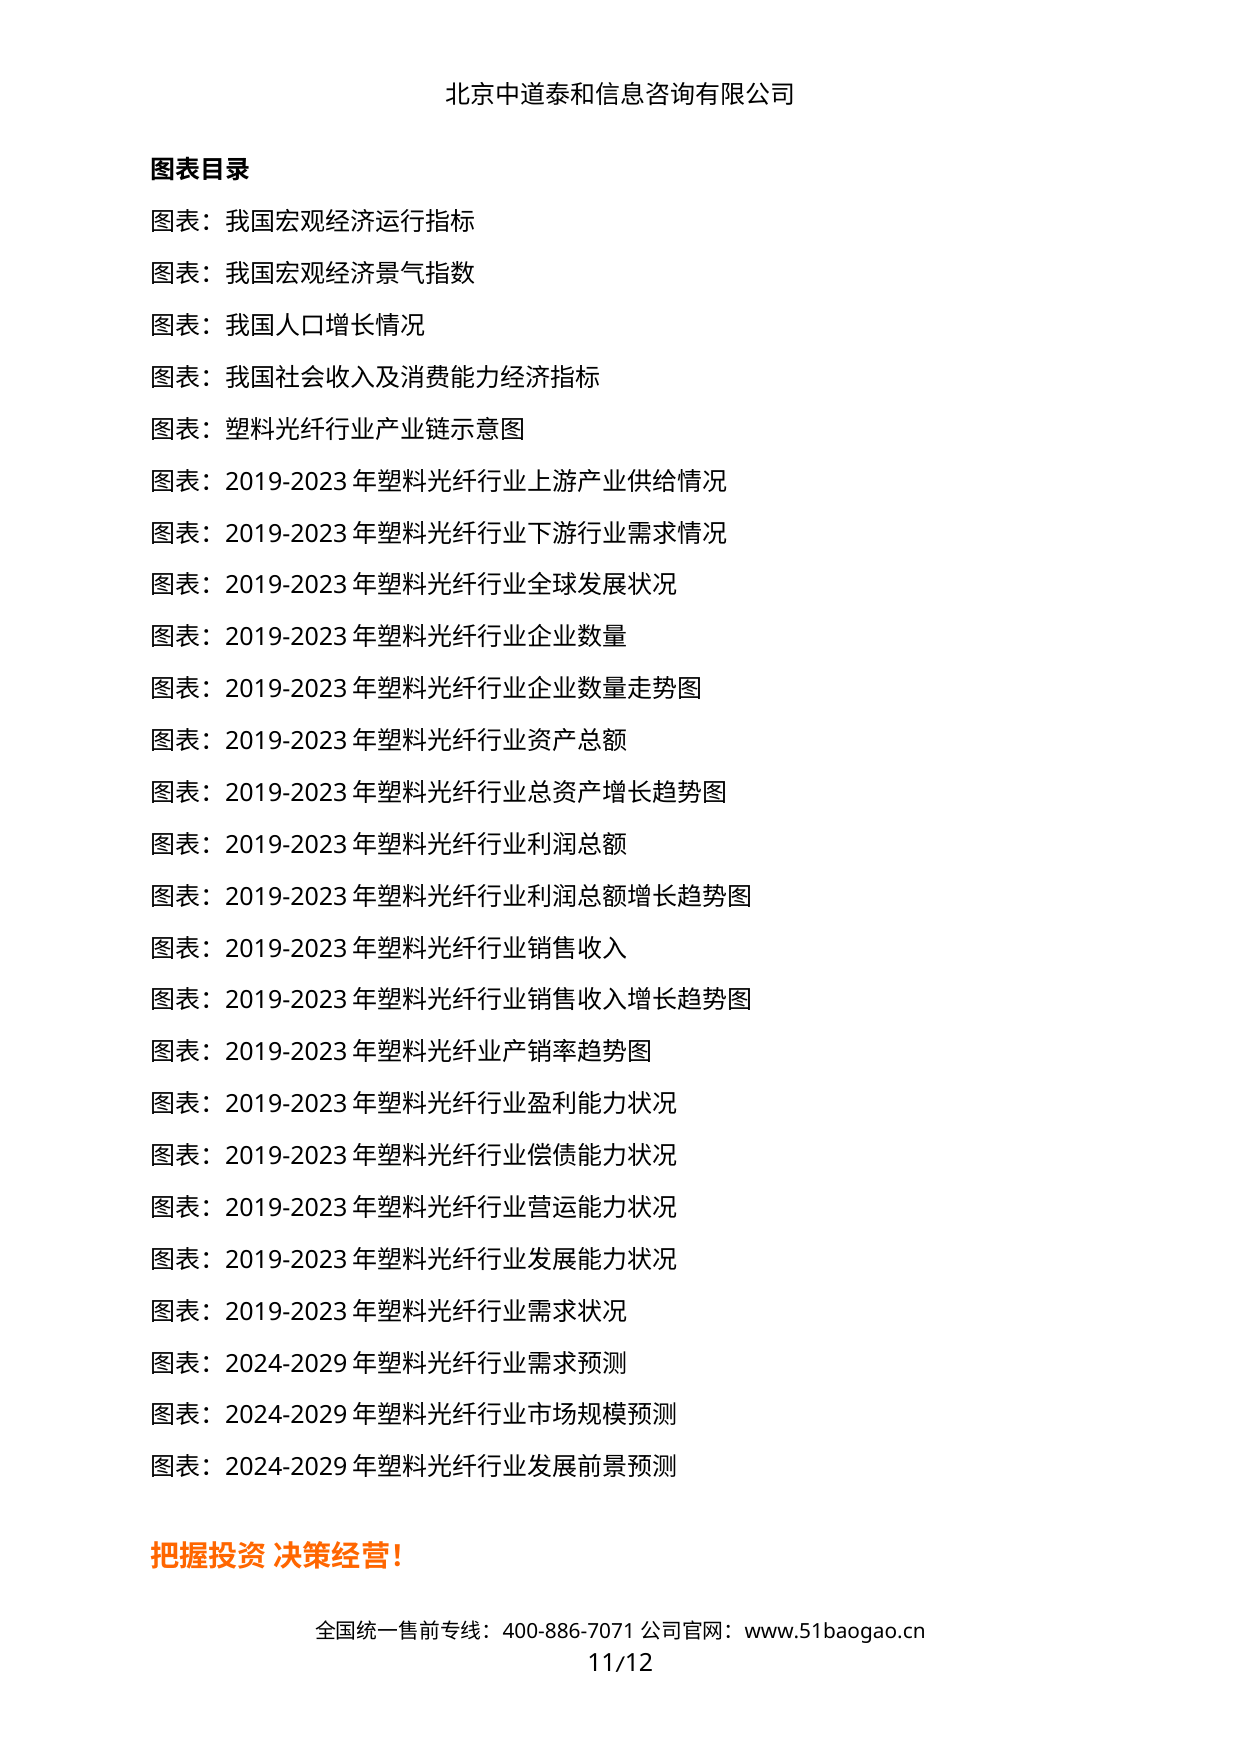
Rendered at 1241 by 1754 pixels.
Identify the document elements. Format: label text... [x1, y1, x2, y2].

text 图表：2019-2023年塑料光纤行业资产总额 [150, 721, 1090, 757]
text 图表：2024-2029年塑料光纤行业需求预测 [150, 1343, 1090, 1379]
text 图表：2019-2023年塑料光纤行业利润总额增长趋势图 [150, 876, 1090, 912]
text 图表：2019-2023年塑料光纤行业总资产增长趋势图 [150, 772, 1090, 809]
text 图表：我国人口增长情况 [150, 306, 1090, 342]
text 图表：2019-2023年塑料光纤行业偿债能力状况 [150, 1136, 1090, 1172]
text 图表：2024-2029年塑料光纤行业市场规模预测 [150, 1395, 1090, 1431]
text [150, 1499, 1090, 1575]
text 图表目录 [150, 150, 1090, 186]
text 图表：2019-2023年塑料光纤行业上游产业供给情况 [150, 461, 1090, 497]
text 图表：2019-2023年塑料光纤行业企业数量 [150, 617, 1090, 653]
text 图表：我国宏观经济运行指标 [150, 202, 1090, 238]
text 图表：2024-2029年塑料光纤行业发展前景预测 [150, 1447, 1090, 1483]
text 图表：2019-2023年塑料光纤行业销售收入增长趋势图 [150, 980, 1090, 1016]
text 图表：2019-2023年塑料光纤行业利润总额 [150, 824, 1090, 861]
text 图表：2019-2023年塑料光纤行业企业数量走势图 [150, 669, 1090, 705]
text 图表：我国社会收入及消费能力经济指标 [150, 357, 1090, 394]
text 图表：我国宏观经济景气指数 [150, 254, 1090, 290]
text 图表：2019-2023年塑料光纤行业下游行业需求情况 [150, 513, 1090, 549]
text 图表：2019-2023年塑料光纤行业营运能力状况 [150, 1187, 1090, 1224]
text 图表：2019-2023年塑料光纤行业销售收入 [150, 928, 1090, 964]
text 图表：2019-2023年塑料光纤行业盈利能力状况 [150, 1084, 1090, 1120]
text 图表：2019-2023年塑料光纤行业发展能力状况 [150, 1239, 1090, 1276]
text 图表：2019-2023年塑料光纤行业全球发展状况 [150, 565, 1090, 601]
text 图表：塑料光纤行业产业链示意图 [150, 409, 1090, 446]
text 图表：2019-2023年塑料光纤行业需求状况 [150, 1291, 1090, 1327]
text 图表：2019-2023年塑料光纤业产销率趋势图 [150, 1032, 1090, 1068]
